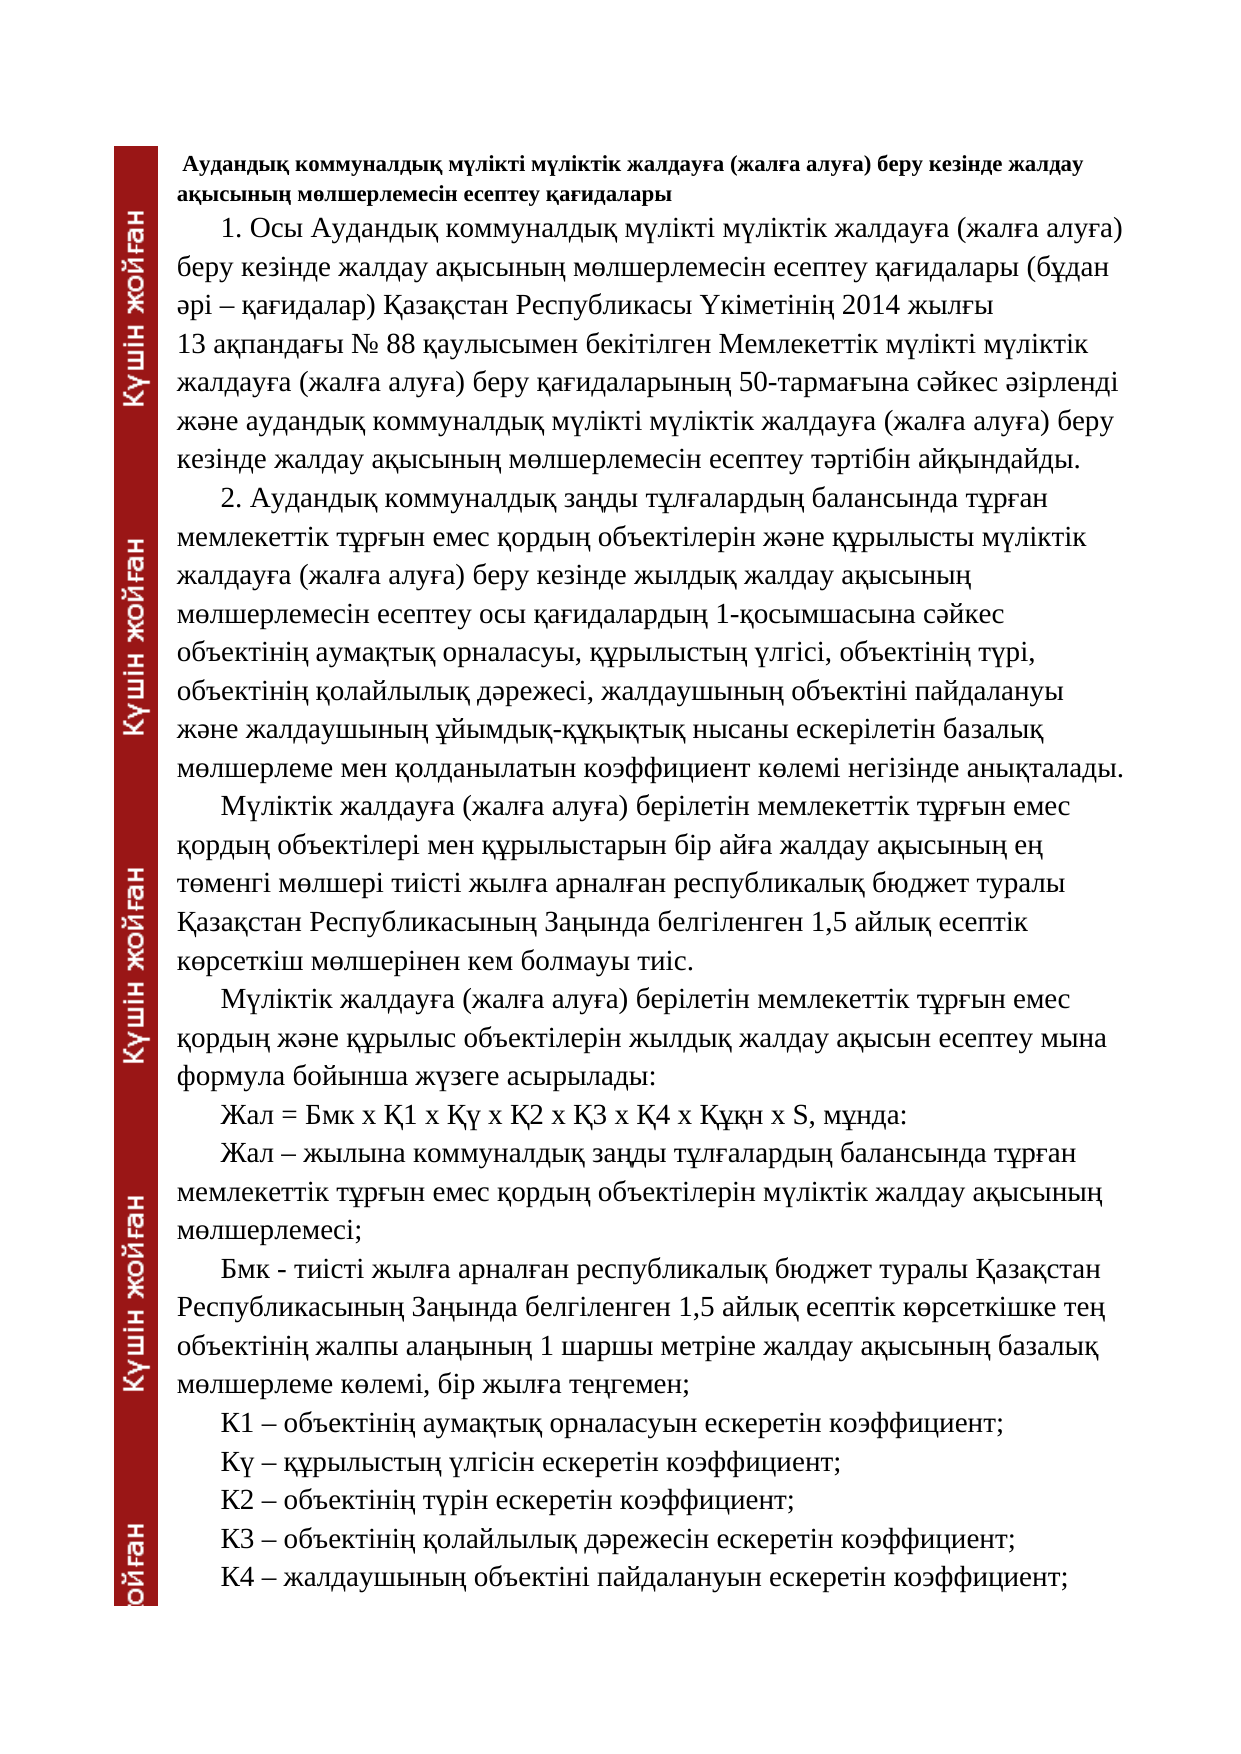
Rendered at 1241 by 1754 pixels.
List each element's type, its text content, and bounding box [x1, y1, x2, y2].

picture [114, 146, 158, 150]
picture [114, 1593, 158, 1606]
text Аудандық коммуналдық мүлікті мүліктік жалдауға (жалға алуға) беру кезінде жалдау ақысының мөлшерлемесін есептеу қағидалары [112, 150, 1128, 207]
